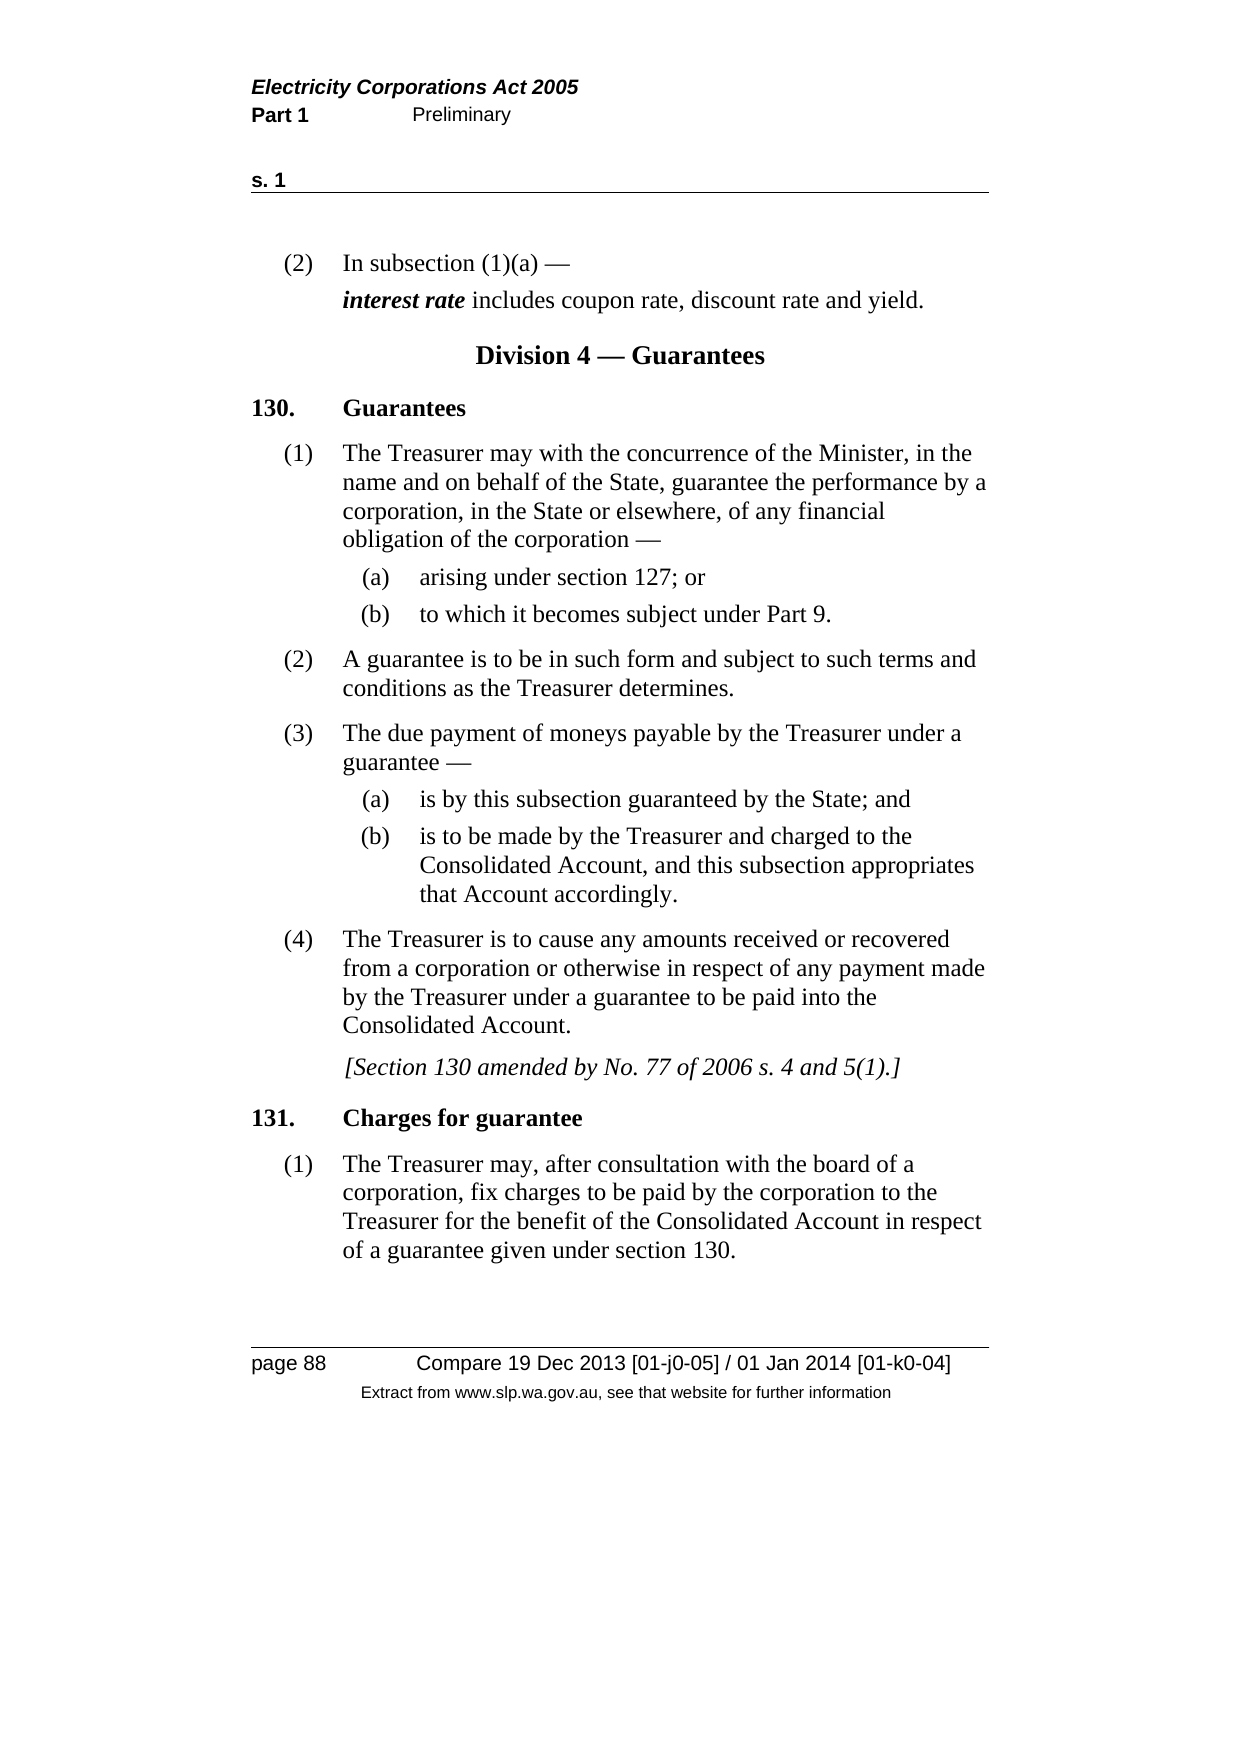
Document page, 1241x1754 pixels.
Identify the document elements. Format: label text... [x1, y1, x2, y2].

subtitle 131. Charges for guarantee [251, 1103, 989, 1132]
text (2) A guarantee is to be in such form and subject to such terms and conditions as the Treasurer determines. [251, 644, 989, 702]
text interest rate includes coupon rate, discount rate and yield. [251, 285, 989, 314]
text (a) arising under section 127; or [251, 562, 989, 590]
text (1) The Treasurer may, after consultation with the board of a corporation, fix charges to be paid by the corporation to the Treasurer for the benefit of the Consolidated Account in respect of a guarantee given under section 130. [251, 1149, 989, 1264]
text (a) is by this subsection guaranteed by the State; and [251, 784, 989, 813]
text (4) The Treasurer is to cause any amounts received or recovered from a corporation or otherwise in respect of any payment made by the Treasurer under a guarantee to be paid into the Consolidated Account. [251, 924, 989, 1039]
text [Section 130 amended by No. 77 of 2006 s. 4 and 5(1).] [251, 1052, 989, 1080]
text (b) to which it becomes subject under Part 9. [251, 599, 989, 627]
text (2) In subsection (1)(a) — [251, 248, 989, 277]
subtitle Division 4 — Guarantees [251, 339, 989, 370]
text (1) The Treasurer may with the concurrence of the Minister, in the name and on behalf of the State, guarantee the performance by a corporation, in the State or elsewhere, of any financial obligation of the corporation — [251, 438, 989, 553]
text (3) The due payment of moneys payable by the Treasurer under a guarantee — [251, 718, 989, 776]
text (b) is to be made by the Treasurer and charged to the Consolidated Account, and this subsection appropriates that Account accordingly. [251, 821, 989, 907]
subtitle 130. Guarantees [251, 393, 989, 422]
